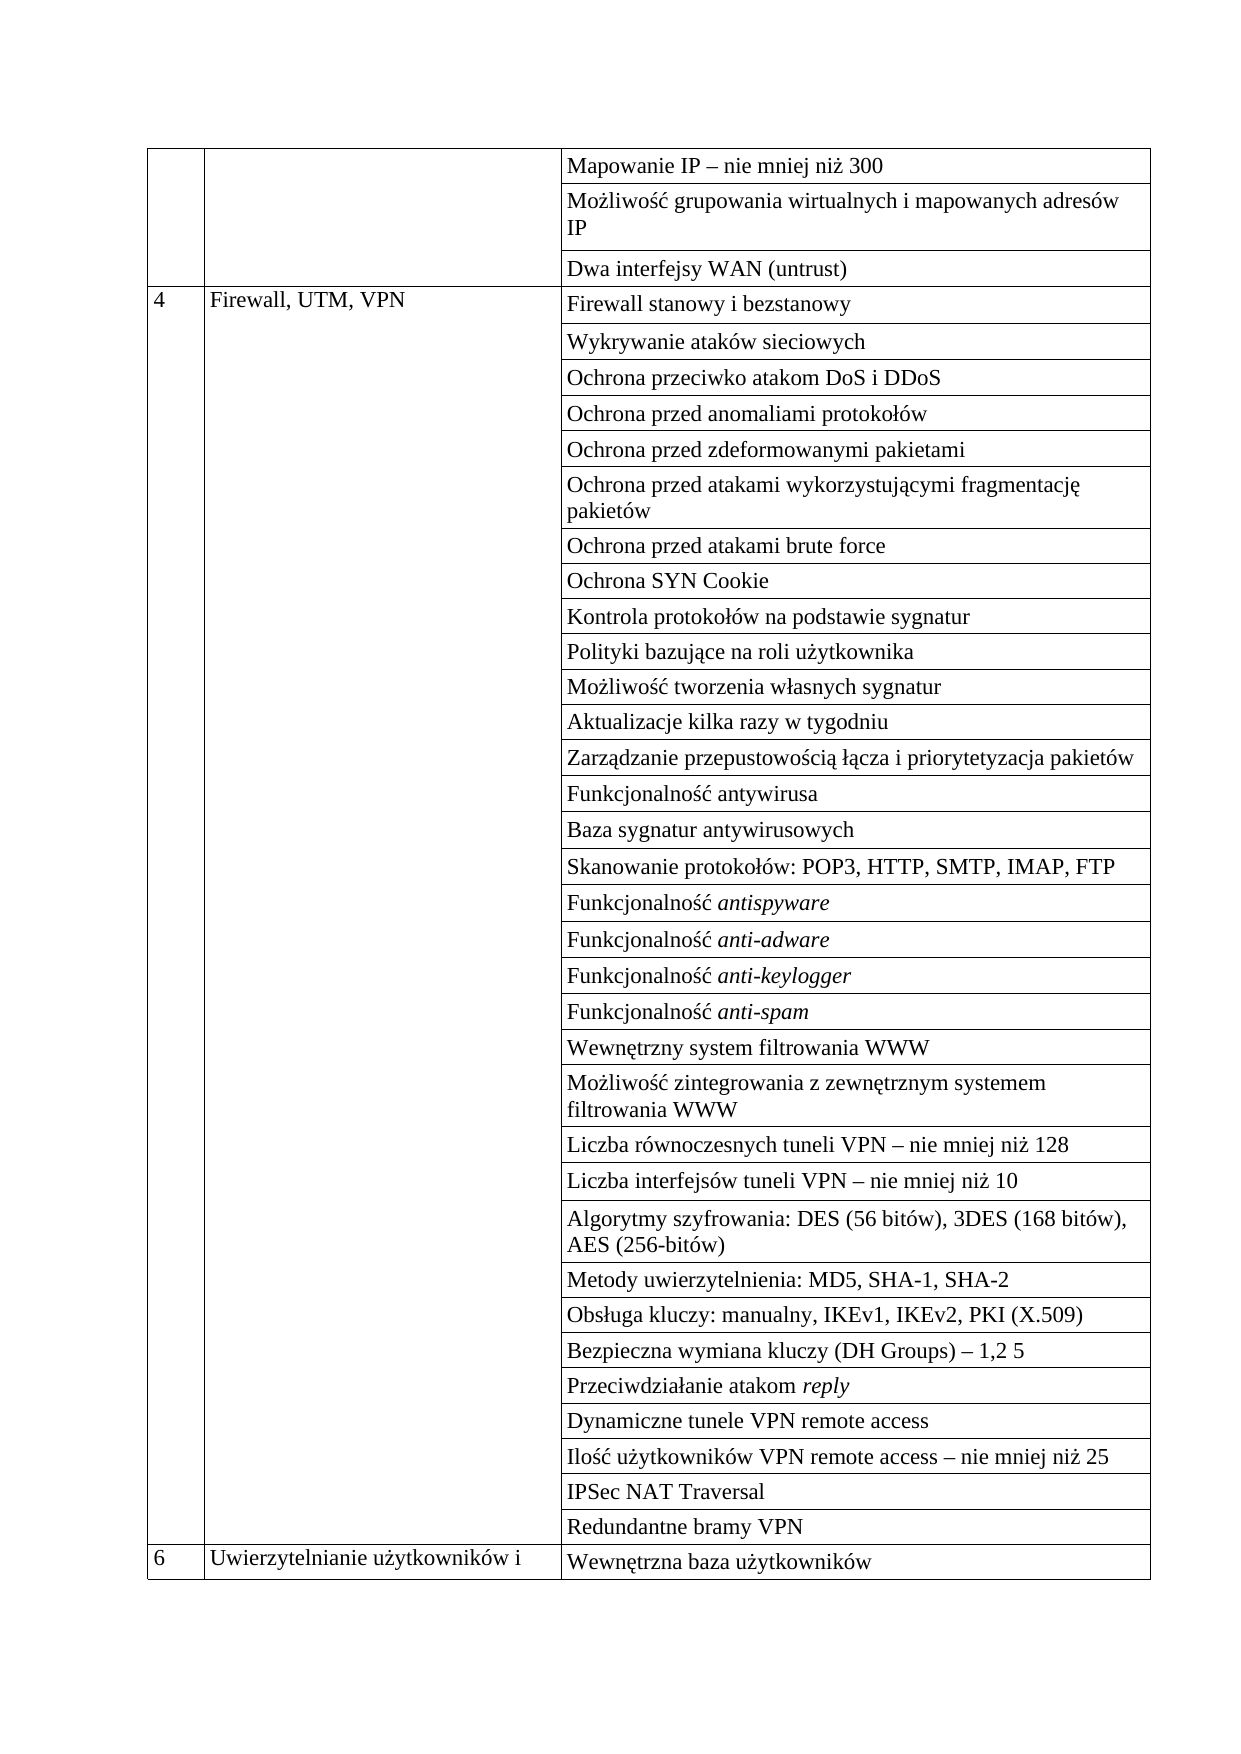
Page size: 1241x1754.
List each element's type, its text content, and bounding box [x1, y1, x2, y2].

table_cell Obsługa kluczy: manualny, IKEv1, IKEv2, PKI (X.509) [562, 1298, 1150, 1332]
table_cell Liczba równoczesnych tuneli VPN – nie mniej niż 128 [562, 1127, 1150, 1162]
table_cell Kontrola protokołów na podstawie sygnatur [562, 599, 1150, 633]
table_cell Skanowanie protokołów: POP3, HTTP, SMTP, IMAP, FTP [562, 849, 1150, 884]
table_cell Baza sygnatur antywirusowych [562, 812, 1150, 848]
table_cell Możliwość grupowania wirtualnych i mapowanych adresów IP [562, 184, 1150, 250]
table_cell 6 [148, 1545, 204, 1579]
table_cell Ochrona przed anomaliami protokołów [562, 396, 1150, 430]
table_cell Możliwość tworzenia własnych sygnatur [562, 670, 1150, 704]
table_cell Ochrona przeciwko atakom DoS i DDoS [562, 360, 1150, 395]
table_cell Algorytmy szyfrowania: DES (56 bitów), 3DES (168 bitów), AES (256-bitów) [562, 1201, 1150, 1262]
table_cell Możliwość zintegrowania z zewnętrznym systemem filtrowania WWW [562, 1065, 1150, 1126]
table_cell IPSec NAT Traversal [562, 1474, 1150, 1508]
table_cell Redundantne bramy VPN [562, 1510, 1150, 1544]
table_cell Dynamiczne tunele VPN remote access [562, 1404, 1150, 1438]
table_cell Ochrona przed zdeformowanymi pakietami [562, 431, 1150, 466]
table_cell Wykrywanie ataków sieciowych [562, 324, 1150, 359]
table_cell Funkcjonalność antispyware [562, 885, 1150, 921]
table_cell Funkcjonalność antywirusa [562, 776, 1150, 811]
table_cell Aktualizacje kilka razy w tygodniu [562, 705, 1150, 739]
table_cell Ilość użytkowników VPN remote access – nie mniej niż 25 [562, 1439, 1150, 1473]
table_cell Ochrona przed atakami brute force [562, 529, 1150, 563]
table_cell 4 [148, 287, 204, 1544]
table_cell Ochrona SYN Cookie [562, 564, 1150, 598]
table_cell Metody uwierzytelnienia: MD5, SHA-1, SHA-2 [562, 1263, 1150, 1297]
table_cell Zarządzanie przepustowością łącza i priorytetyzacja pakietów [562, 740, 1150, 775]
table_cell Przeciwdziałanie atakom reply [562, 1368, 1150, 1403]
table_cell Funkcjonalność anti-adware [562, 922, 1150, 957]
table_cell Wewnętrzna baza użytkowników [562, 1545, 1150, 1579]
table_cell Ochrona przed atakami wykorzystującymi fragmentację pakietów [562, 467, 1150, 528]
table_cell Polityki bazujące na roli użytkownika [562, 634, 1150, 668]
table_cell Wewnętrzny system filtrowania WWW [562, 1030, 1150, 1064]
table_cell Mapowanie IP – nie mniej niż 300 [562, 149, 1150, 183]
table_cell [205, 1545, 561, 1579]
table_cell Firewall, UTM, VPN [205, 287, 561, 1544]
table_cell Liczba interfejsów tuneli VPN – nie mniej niż 10 [562, 1163, 1150, 1199]
table_cell Firewall stanowy i bezstanowy [562, 287, 1150, 323]
table_cell Bezpieczna wymiana kluczy (DH Groups) – 1,2 5 [562, 1333, 1150, 1367]
table_cell Funkcjonalność anti-spam [562, 994, 1150, 1028]
table_cell Dwa interfejsy WAN (untrust) [562, 251, 1150, 286]
table_cell Funkcjonalność anti-keylogger [562, 958, 1150, 993]
